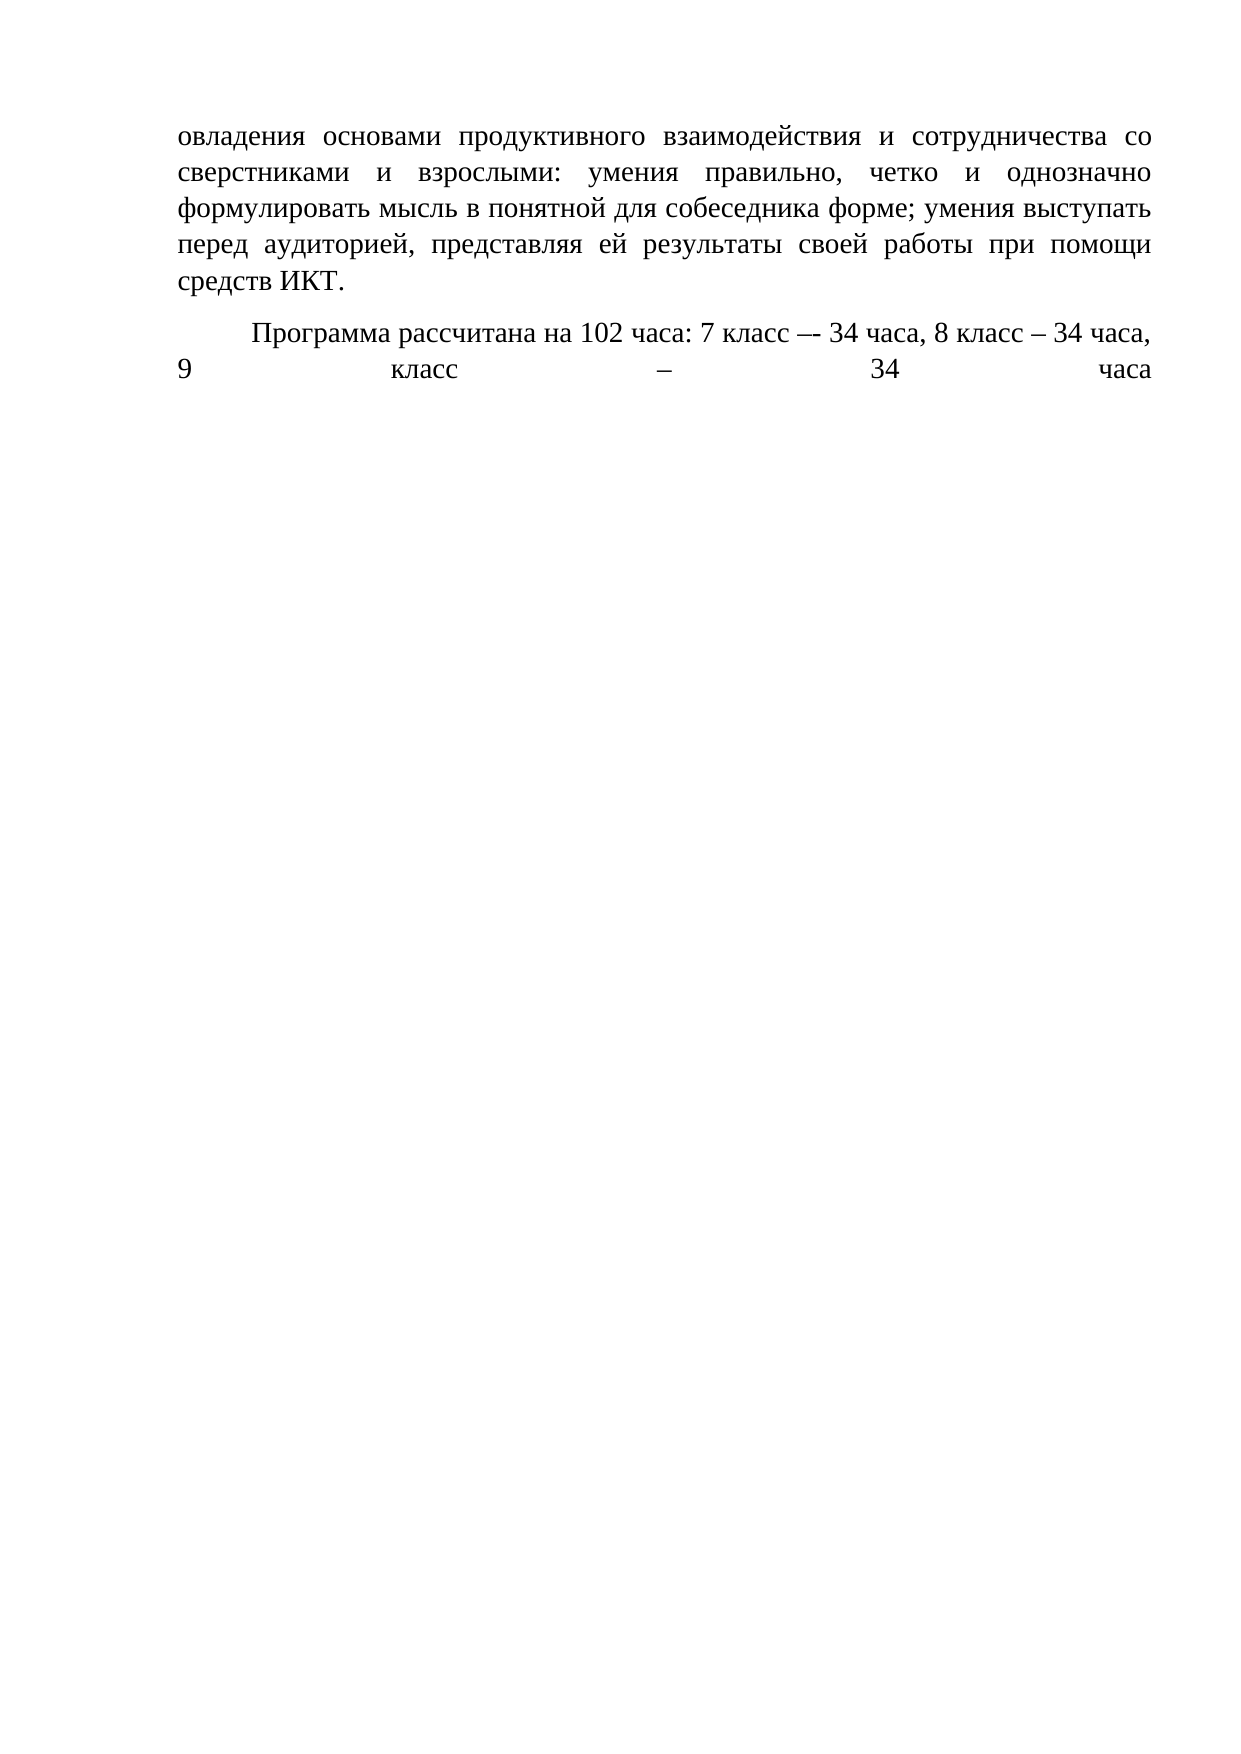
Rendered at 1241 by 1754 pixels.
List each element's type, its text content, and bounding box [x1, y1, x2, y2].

text Программа рассчитана на 102 часа: 7 класс –- 34 часа, 8 класс – 34 часа, 9 класс – 34 часа [177, 316, 1152, 415]
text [177, 118, 1152, 296]
